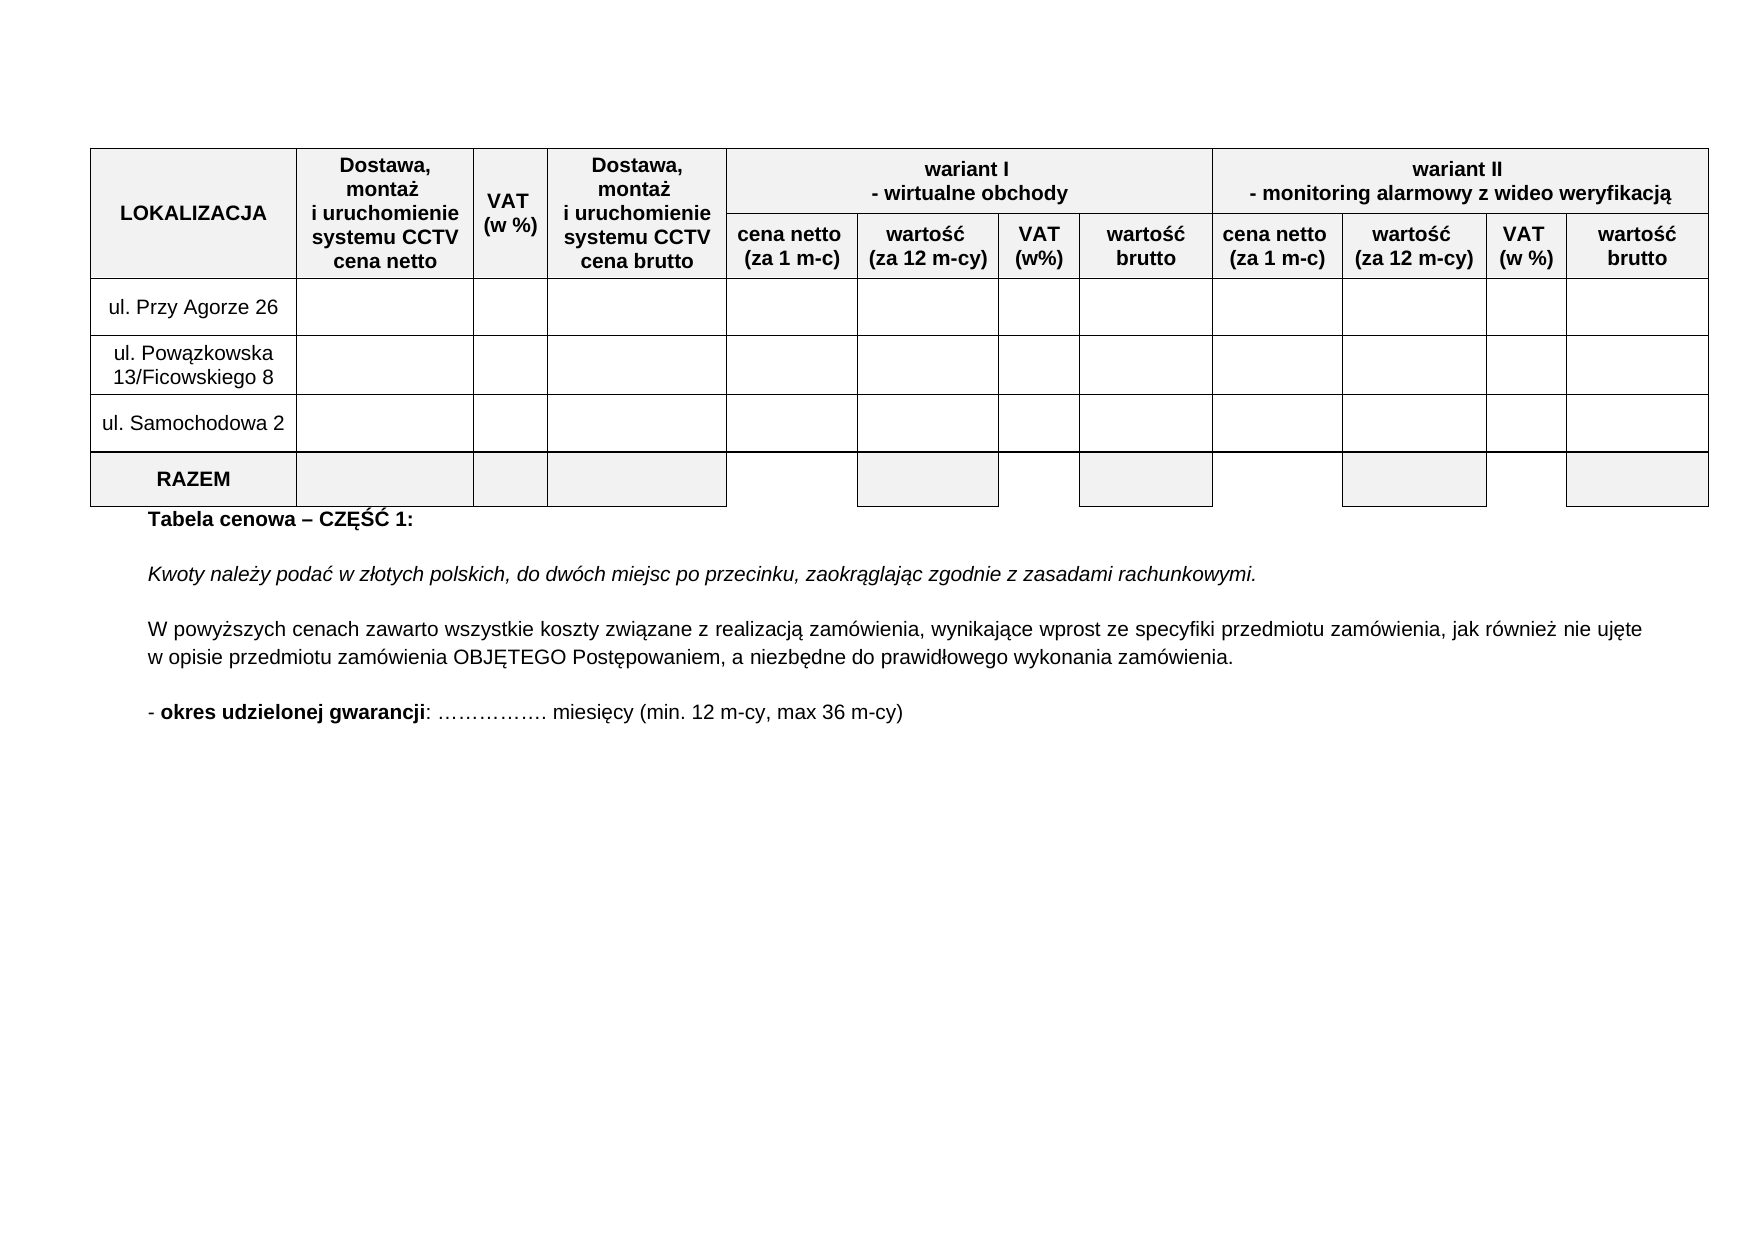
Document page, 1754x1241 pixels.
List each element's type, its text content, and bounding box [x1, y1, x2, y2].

table_cell [1487, 336, 1566, 393]
table_cell wartość brutto [1080, 214, 1212, 277]
table_cell [1213, 395, 1342, 451]
table_header wariant I - wirtualne obchody [727, 149, 1212, 213]
table_cell [474, 336, 547, 393]
table_header Dostawa, montaż i uruchomienie systemu CCTV cena brutto [548, 149, 726, 277]
table_cell [1080, 453, 1212, 506]
table_cell [474, 453, 547, 506]
text - okres udzielonej gwarancji: ……………. miesięcy (min. 12 m-cy, max 36 m-cy) [148, 699, 1651, 723]
table_cell RAZEM [91, 453, 296, 506]
text Tabela cenowa – CZĘŚĆ 1: [148, 507, 1651, 531]
text W powyższych cenach zawarto wszystkie koszty związane z realizacją zamówienia, wynikające wprost ze specyfiki przedmiotu zamówienia, jak również nie ujęte w opisie przedmiotu zamówienia OBJĘTEGO Postępowaniem, a niezbędne do prawidłowego wykonania zamówienia. [148, 617, 1651, 668]
table_cell [297, 336, 473, 393]
table_cell [1487, 453, 1566, 506]
table_cell [1343, 453, 1486, 506]
table_cell [858, 453, 998, 506]
table_cell [1567, 453, 1708, 506]
table_cell [297, 279, 473, 335]
table_cell [1213, 453, 1342, 506]
table_cell wartość (za 12 m-cy) [858, 214, 998, 277]
table_header wariant II - monitoring alarmowy z wideo weryfikacją [1213, 149, 1708, 213]
table_header LOKALIZACJA [91, 149, 296, 277]
table_cell [1343, 336, 1486, 393]
table_cell [548, 453, 726, 506]
text Kwoty należy podać w złotych polskich, do dwóch miejsc po przecinku, zaokrąglając zgodnie z zasadami rachunkowymi. [148, 562, 1651, 586]
table_cell [1567, 395, 1708, 451]
table_cell [1080, 336, 1212, 393]
table_cell [727, 336, 857, 393]
table_cell [1343, 395, 1486, 451]
table_cell [1080, 279, 1212, 335]
table_cell [858, 336, 998, 393]
table_cell cena netto (za 1 m-c) [1213, 214, 1342, 277]
table_cell [1343, 279, 1486, 335]
table_cell [548, 336, 726, 393]
table_header Dostawa, montaż i uruchomienie systemu CCTV cena netto [297, 149, 473, 277]
table_cell [727, 279, 857, 335]
table_cell [858, 279, 998, 335]
table_cell [1567, 279, 1708, 335]
table_cell [1213, 336, 1342, 393]
table_cell VAT (w %) [1487, 214, 1566, 277]
table_cell [297, 395, 473, 451]
table_cell [999, 279, 1079, 335]
table_cell [727, 453, 857, 506]
table_cell [727, 395, 857, 451]
table_cell [1567, 336, 1708, 393]
table_cell [548, 279, 726, 335]
table_cell [474, 279, 547, 335]
table_cell [999, 336, 1079, 393]
table_cell [1487, 395, 1566, 451]
table_cell [1487, 279, 1566, 335]
table_cell [548, 395, 726, 451]
table_cell [999, 395, 1079, 451]
table_cell [474, 395, 547, 451]
table_cell ul. Samochodowa 2 [91, 395, 296, 451]
table_cell wartość brutto [1567, 214, 1708, 277]
table_cell ul. Przy Agorze 26 [91, 279, 296, 335]
table_cell wartość (za 12 m-cy) [1343, 214, 1486, 277]
table_cell cena netto (za 1 m-c) [727, 214, 857, 277]
table_cell [858, 395, 998, 451]
table_cell VAT (w%) [999, 214, 1079, 277]
table_cell [1213, 279, 1342, 335]
table_header VAT (w %) [474, 149, 547, 277]
table_cell [297, 453, 473, 506]
table_cell ul. Powązkowska 13/Ficowskiego 8 [91, 336, 296, 393]
table_cell [1080, 395, 1212, 451]
table_cell [999, 453, 1079, 506]
